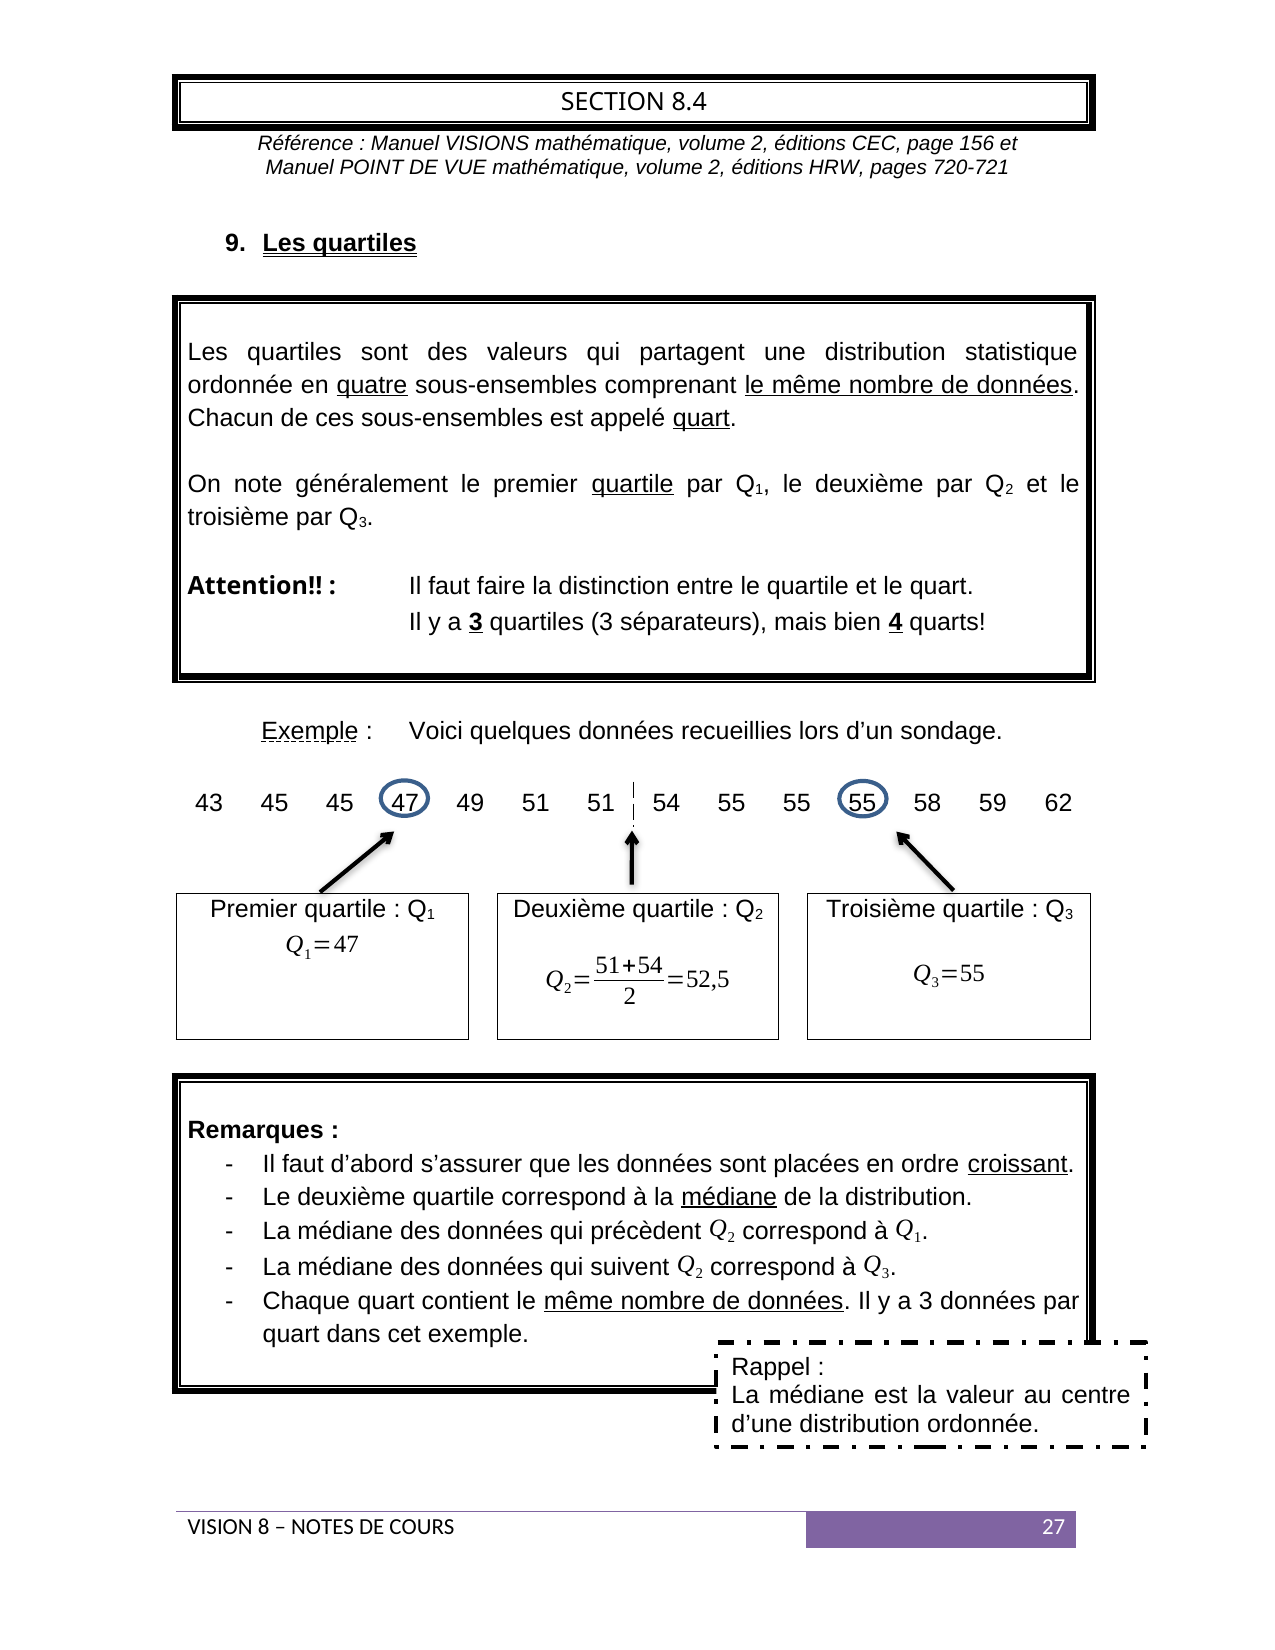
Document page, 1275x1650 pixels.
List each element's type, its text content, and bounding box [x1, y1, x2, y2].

table_header 45 [307, 782, 372, 827]
table_header [469, 893, 497, 1039]
subtitle Les quartiles [225, 228, 1087, 257]
table_header SECTION 8.4 [181, 83, 1086, 121]
table_header [779, 893, 807, 1039]
table_header 45 [242, 782, 307, 827]
table_header 51 [568, 782, 633, 827]
table_header Remarques : Il faut d’abord s’assurer que les données sont placées en ordre croissant. Le deuxième quartile correspond à la médiane de la distribution. La médiane des données qui précèdent correspond à . La médiane des données qui suivent correspond à . Chaque quart contient le même nombre de données. Il y a 3 données par quart dans cet exemple. [181, 1083, 1086, 1385]
table_header 58 [895, 782, 960, 827]
table_header 59 [960, 782, 1025, 827]
table_header 51 [503, 782, 568, 827]
table_header 54 [634, 782, 699, 827]
table_header 47 [372, 782, 437, 827]
text Exemple : Voici quelques données recueillies lors d’un sondage. [187, 716, 1087, 744]
table_header 55 [699, 782, 764, 827]
table_header 55 [764, 782, 829, 827]
table_header 49 [438, 782, 503, 827]
table_header Les quartiles sont des valeurs qui partagent une distribution statistique ordonnée en quatre sous-ensembles comprenant le même nombre de données. Chacun de ces sous-ensembles est appelé quart. On note généralement le premier quartile par Q1, le deuxième par Q2 et le troisième par Q3. Attention!! : Il faut faire la distinction entre le quartile et le quart. Il y a 3 quartiles (3 séparateurs), mais bien 4 quarts! [181, 304, 1086, 673]
text Référence : Manuel VISIONS mathématique, volume 2, éditions CEC, page 156 et [187, 131, 1087, 154]
table_header 43 [176, 782, 242, 827]
table_header Deuxième quartile : Q2 [498, 894, 778, 1039]
table_header 62 [1025, 782, 1091, 827]
table_header Premier quartile : Q1 [177, 894, 468, 1039]
table_header 55 [829, 782, 894, 827]
text Manuel POINT DE VUE mathématique, volume 2, éditions HRW, pages 720-721 [187, 154, 1087, 178]
table_header Troisième quartile : Q3 [808, 894, 1090, 1039]
